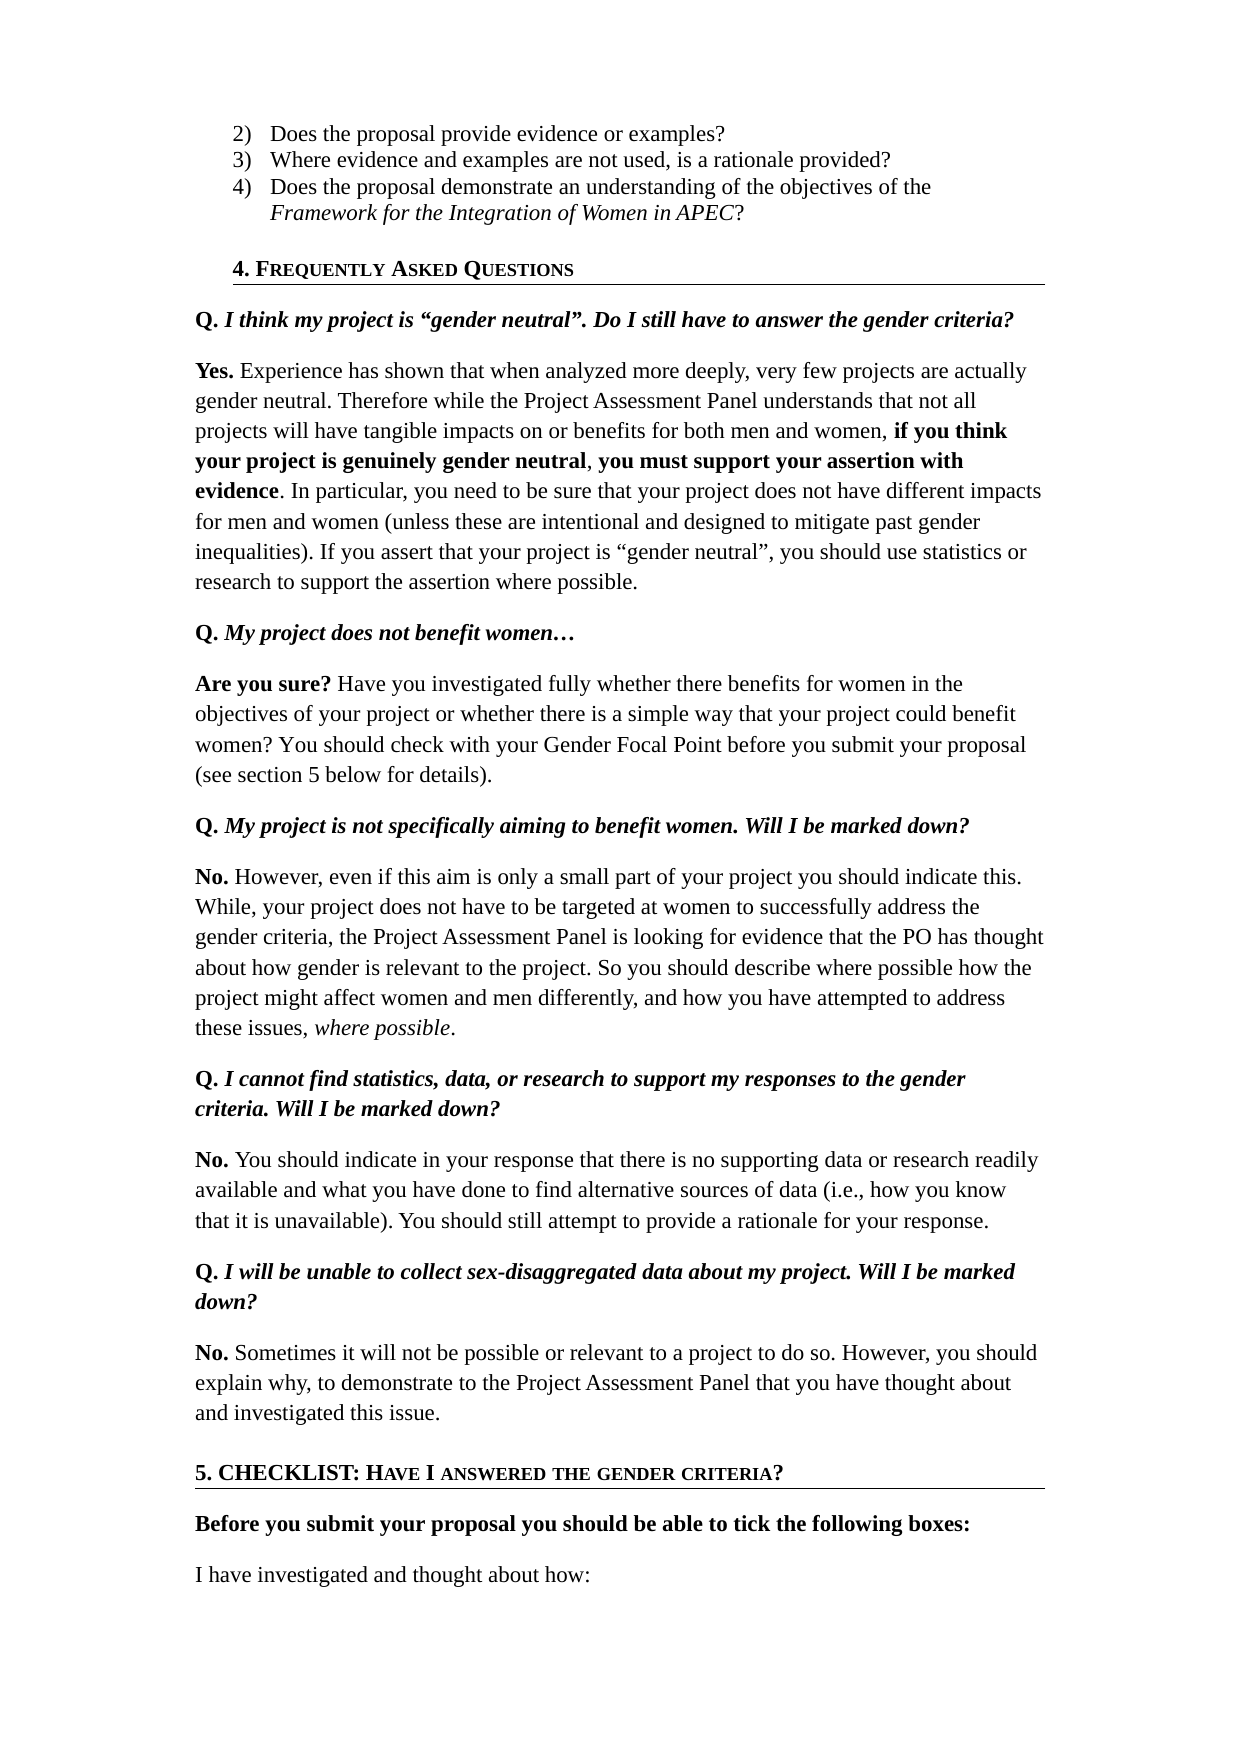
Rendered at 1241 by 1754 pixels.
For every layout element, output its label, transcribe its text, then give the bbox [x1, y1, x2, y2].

text No. You should indicate in your response that there is no supporting data or research readily available and what you have done to find alternative sources of data (i.e., how you know that it is unavailable). You should still attempt to provide a rationale for your response. [195, 1146, 1045, 1233]
text Q. My project does not benefit women… [195, 619, 1045, 646]
text Q. My project is not specifically aiming to benefit women. Will I be marked down? [195, 812, 1045, 838]
text Q. I think my project is “gender neutral”. Do I still have to answer the gender criteria? [195, 306, 1045, 332]
list Where evidence and examples are not used, is a rationale provided? [232, 146, 1045, 173]
text Are you sure? Have you investigated fully whether there benefits for women in the objectives of your project or whether there is a simple way that your project could benefit women? You should check with your Gender Focal Point before you submit your proposal (see section 5 below for details). [195, 670, 1045, 787]
list Does the proposal provide evidence or examples? [232, 120, 1045, 146]
text No. Sometimes it will not be possible or relevant to a project to do so. However, you should explain why, to demonstrate to the Project Assessment Panel that you have thought about and investigated this issue. [195, 1339, 1045, 1426]
text 5. CHECKLIST: Have I answered the gender criteria? [195, 1454, 1045, 1488]
text 4. Frequently Asked Questions [232, 250, 1045, 285]
text Q. I will be unable to collect sex-disaggregated data about my project. Will I be marked down? [195, 1258, 1045, 1314]
list Does the proposal demonstrate an understanding of the objectives of the Framework for the Integration of Women in APEC? [232, 173, 1045, 225]
text Before you submit your proposal you should be able to tick the following boxes: [195, 1510, 1045, 1536]
text Yes. Experience has shown that when analyzed more deeply, very few projects are actually gender neutral. Therefore while the Project Assessment Panel understands that not all projects will have tangible impacts on or benefits for both men and women, if you think your project is genuinely gender neutral, you must support your assertion with evidence. In particular, you need to be sure that your project does not have different impacts for men and women (unless these are intentional and designed to mitigate past gender inequalities). If you assert that your project is “gender neutral”, you should use statistics or research to support the assertion where possible. [195, 357, 1045, 594]
text No. However, even if this aim is only a small part of your project you should indicate this. While, your project does not have to be targeted at women to successfully address the gender criteria, the Project Assessment Panel is looking for evidence that the PO has thought about how gender is relevant to the project. So you should describe where possible how the project might affect women and men differently, and how you have attempted to address these issues, where possible. [195, 863, 1045, 1040]
text I have investigated and thought about how: [195, 1561, 1045, 1587]
text Q. I cannot find statistics, data, or research to support my responses to the gender criteria. Will I be marked down? [195, 1065, 1045, 1122]
